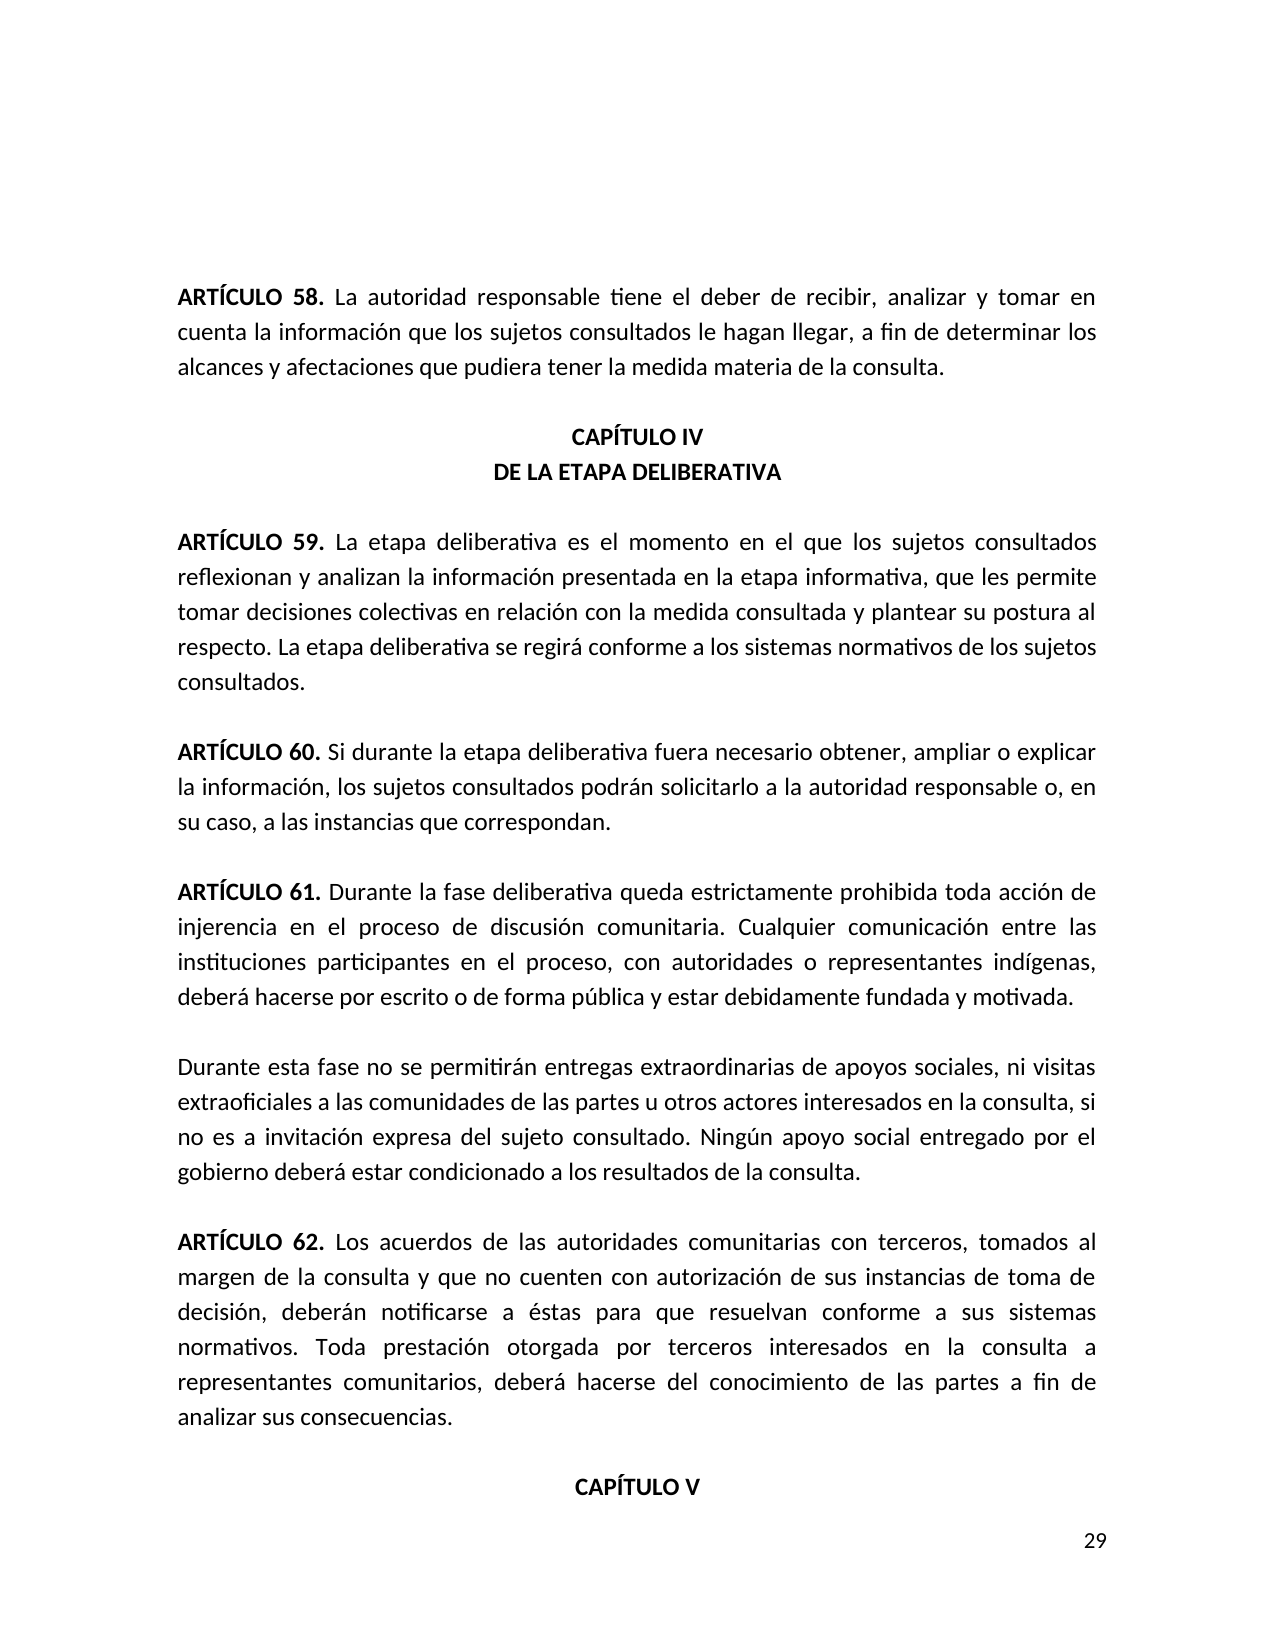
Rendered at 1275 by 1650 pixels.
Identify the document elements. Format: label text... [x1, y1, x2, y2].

text CAPÍTULO IV [177, 421, 1098, 451]
text Durante esta fase no se permitirán entregas extraordinarias de apoyos sociales, ni visitas extraoficiales a las comunidades de las partes u otros actores interesados en la consulta, si no es a invitación expresa del sujeto consultado. Ningún apoyo social entregado por el gobierno deberá estar condicionado a los resultados de la consulta. [177, 1051, 1098, 1186]
text ARTÍCULO 58. La autoridad responsable tiene el deber de recibir, analizar y tomar en cuenta la información que los sujetos consultados le hagan llegar, a fin de determinar los alcances y afectaciones que pudiera tener la medida materia de la consulta. [177, 281, 1098, 381]
text ARTÍCULO 60. Si durante la etapa deliberativa fuera necesario obtener, ampliar o explicar la información, los sujetos consultados podrán solicitarlo a la autoridad responsable o, en su caso, a las instancias que correspondan. [177, 736, 1098, 836]
text ARTÍCULO 59. La etapa deliberativa es el momento en el que los sujetos consultados reflexionan y analizan la información presentada en la etapa informativa, que les permite tomar decisiones colectivas en relación con la medida consultada y plantear su postura al respecto. La etapa deliberativa se regirá conforme a los sistemas normativos de los sujetos consultados. [177, 526, 1098, 696]
text CAPÍTULO V [177, 1471, 1098, 1501]
text ARTÍCULO 62. Los acuerdos de las autoridades comunitarias con terceros, tomados al margen de la consulta y que no cuenten con autorización de sus instancias de toma de decisión, deberán notificarse a éstas para que resuelvan conforme a sus sistemas normativos. Toda prestación otorgada por terceros interesados en la consulta a representantes comunitarios, deberá hacerse del conocimiento de las partes a fin de analizar sus consecuencias. [177, 1226, 1098, 1431]
text ARTÍCULO 61. Durante la fase deliberativa queda estrictamente prohibida toda acción de injerencia en el proceso de discusión comunitaria. Cualquier comunicación entre las instituciones participantes en el proceso, con autoridades o representantes indígenas, deberá hacerse por escrito o de forma pública y estar debidamente fundada y motivada. [177, 876, 1098, 1011]
text DE LA ETAPA DELIBERATIVA [177, 456, 1098, 486]
